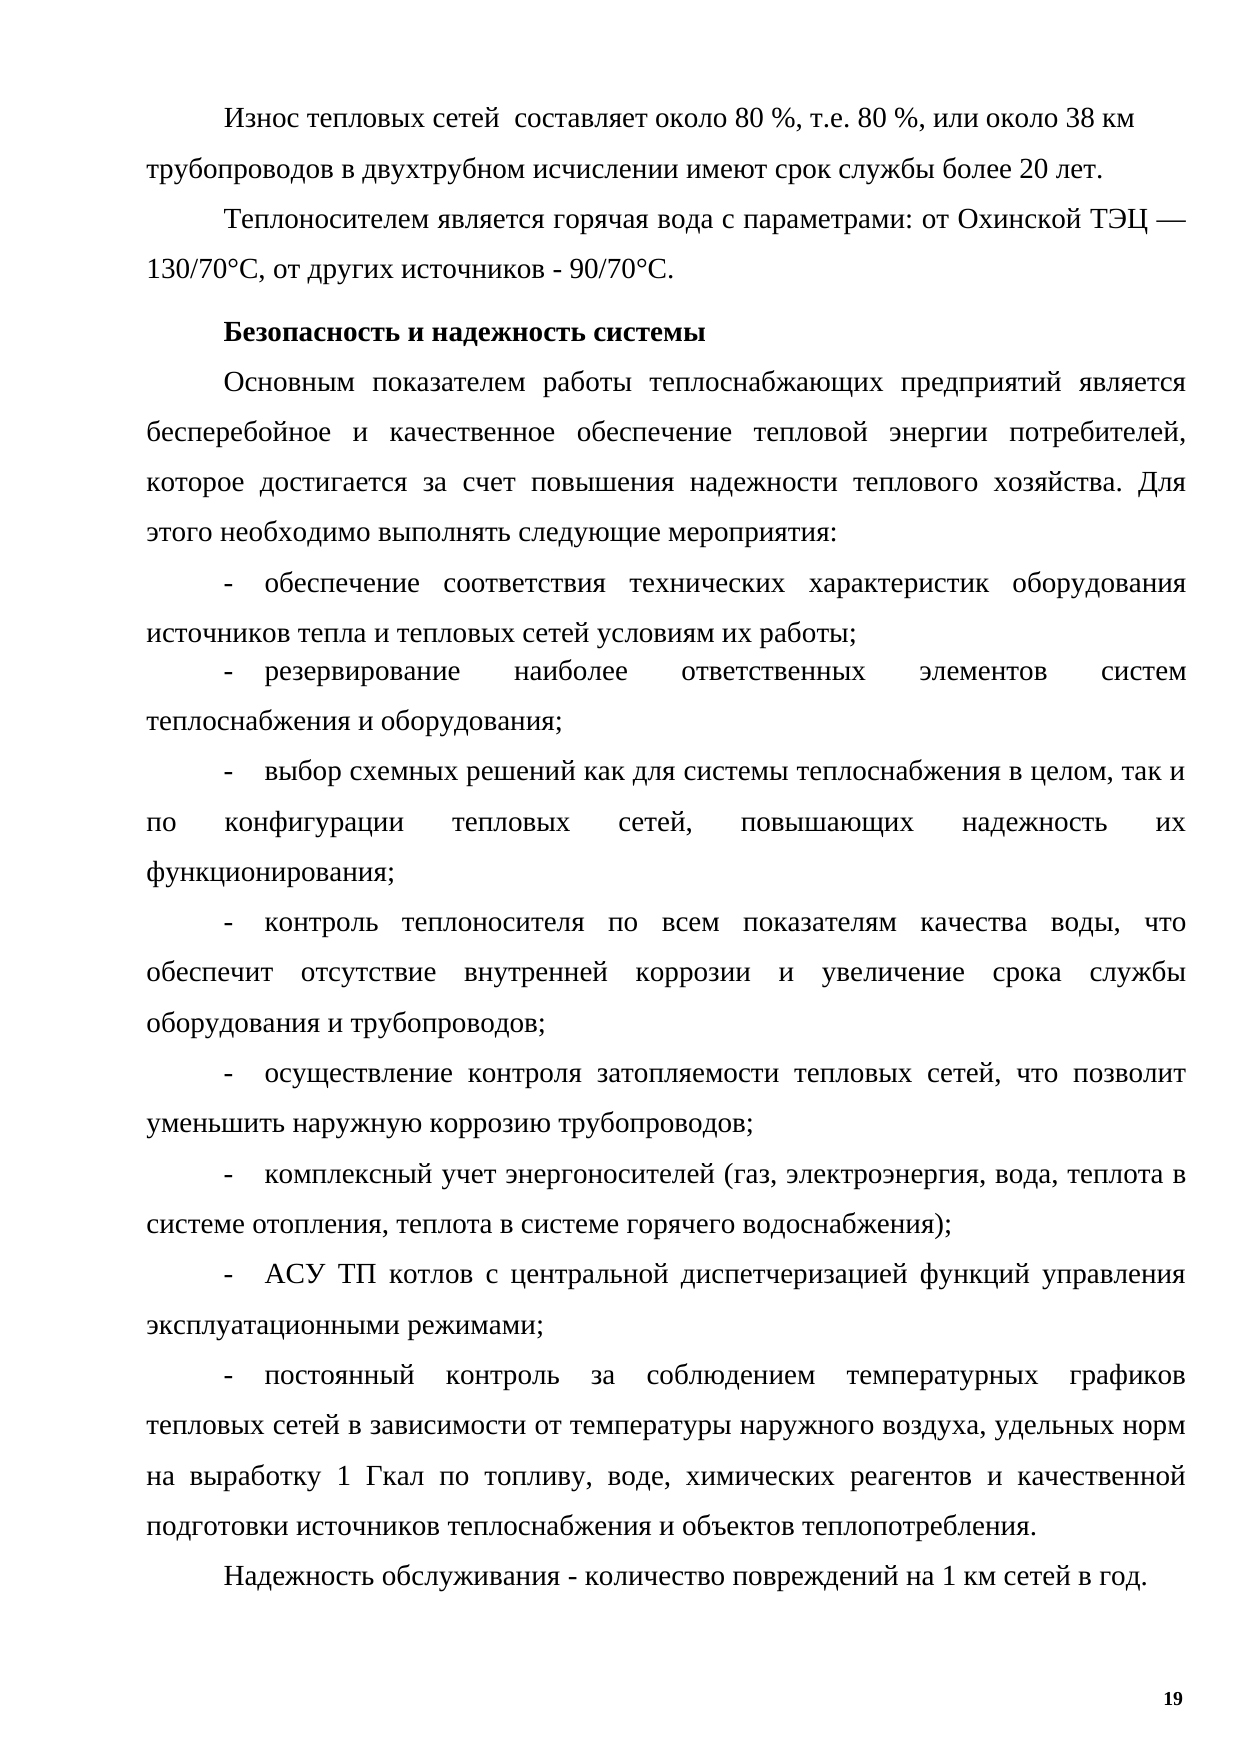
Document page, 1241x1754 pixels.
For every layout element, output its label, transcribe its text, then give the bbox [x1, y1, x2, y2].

list комплексный учет энергоносителей (газ, электроэнергия, вода, теплота в системе отопления, теплота в системе горячего водоснабжения); [146, 1156, 1187, 1240]
text Безопасность и надежность системы [146, 302, 1187, 352]
text Надежность обслуживания - количество повреждений на 1 км сетей в год. [146, 1558, 1187, 1592]
text Теплоносителем является горячая вода с параметрами: от Охинской ТЭЦ — 130/70°С, от других источников - 90/70°С. [146, 201, 1187, 285]
list АСУ ТП котлов с центральной диспетчеризацией функций управления эксплуатационными режимами; [146, 1256, 1187, 1340]
list постоянный контроль за соблюдением температурных графиков тепловых сетей в зависимости от температуры наружного воздуха, удельных норм на выработку 1 Гкал по топливу, воде, химических реагентов и качественной подготовки источников теплоснабжения и объектов теплопотребления. [146, 1357, 1187, 1542]
list резервирование наиболее ответственных элементов систем теплоснабжения и оборудования; [146, 653, 1187, 737]
text Износ тепловых сетей составляет около 80 %, т.е. 80 %, или около 38 км трубопроводов в двухтрубном исчислении имеют срок службы более 20 лет. [146, 100, 1187, 184]
list выбор схемных решений как для системы теплоснабжения в целом, так и по конфигурации тепловых сетей, повышающих надежность их функционирования; [146, 753, 1187, 887]
list обеспечение соответствия технических характеристик оборудования источников тепла и тепловых сетей условиям их работы; [146, 552, 1187, 653]
list контроль теплоносителя по всем показателям качества воды, что обеспечит отсутствие внутренней коррозии и увеличение срока службы оборудования и трубопроводов; [146, 904, 1187, 1038]
list осуществление контроля затопляемости тепловых сетей, что позволит уменьшить наружную коррозию трубопроводов; [146, 1055, 1187, 1139]
text Основным показателем работы теплоснабжающих предприятий является бесперебойное и качественное обеспечение тепловой энергии потребителей, которое достигается за счет повышения надежности теплового хозяйства. Для этого необходимо выполнять следующие мероприятия: [146, 352, 1187, 552]
